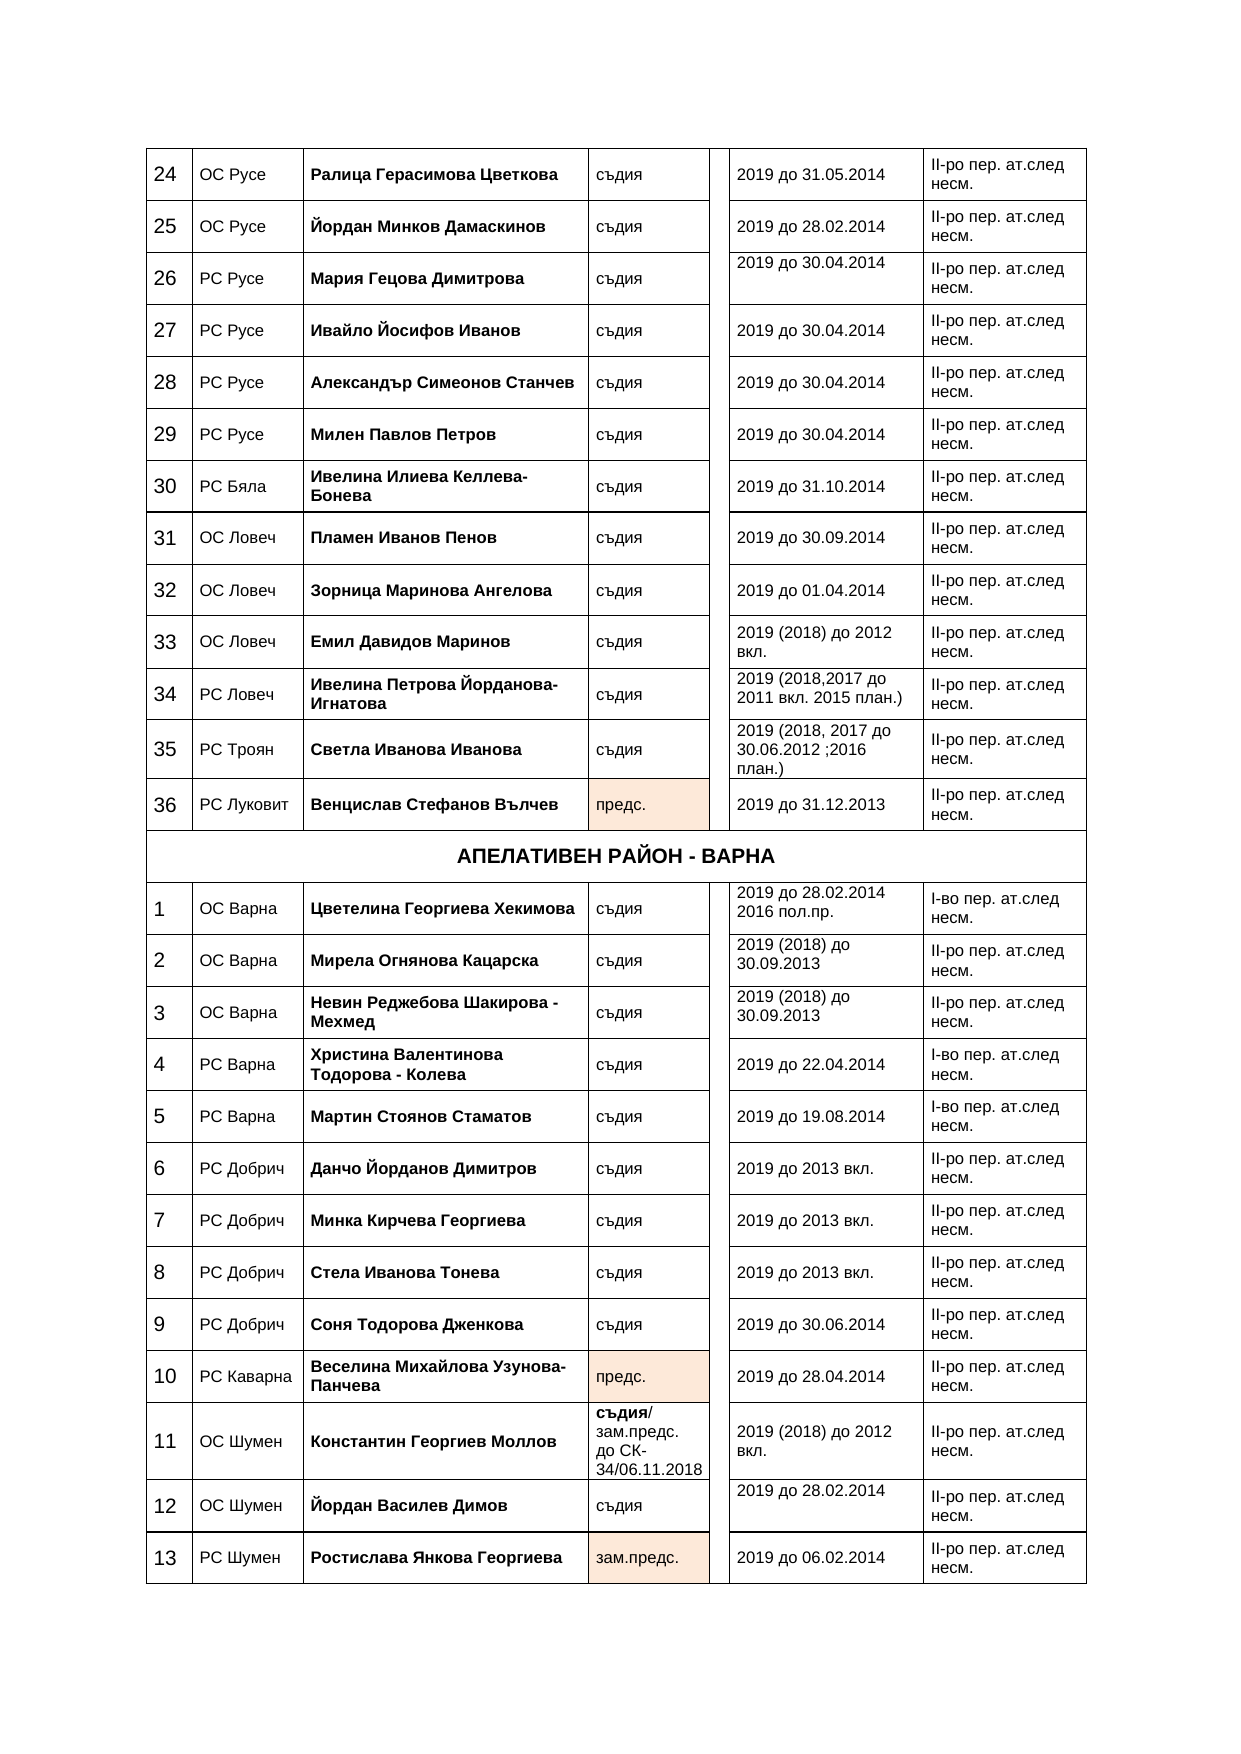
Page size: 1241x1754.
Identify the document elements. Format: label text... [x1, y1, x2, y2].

table_cell съдия [589, 201, 709, 252]
table_cell съдия [589, 149, 709, 199]
table_cell Ивелина Петрова Йорданова-Игнатова [304, 669, 588, 719]
table_cell ОС Ловеч [193, 565, 303, 615]
table_cell съдия [589, 305, 709, 356]
table_cell съдия [589, 616, 709, 667]
table_cell РС Луковит [193, 779, 303, 830]
table_cell ОС Варна [193, 883, 303, 934]
table_cell Ралица Герасимова Цветкова [304, 149, 588, 199]
table_cell 29 [147, 409, 192, 459]
table_cell 2019 (2018,2017 до 2011 вкл. 2015 план.) [730, 669, 923, 719]
table_cell ІІ-ро пер. ат.след несм. [924, 779, 1086, 830]
table_cell 2019 до 28.02.2014 2016 пол.пр. [730, 883, 923, 934]
table_cell 1 [147, 883, 192, 934]
table_cell ІІ-ро пер. ат.след несм. [924, 357, 1086, 407]
table_cell 2019 (2018) до 30.09.2013 [730, 987, 923, 1038]
table_cell ОС Русе [193, 201, 303, 252]
table_cell съдия/ зам.предс. до СК-34/06.11.2018 [589, 1403, 709, 1479]
table_cell съдия [589, 1299, 709, 1350]
table_cell ІІ-ро пер. ат.след несм. [924, 253, 1086, 303]
table_cell ІІ-ро пер. ат.след несм. [924, 1533, 1086, 1583]
table_cell Мирела Огнянова Кацарска [304, 935, 588, 986]
table_cell ІІ-ро пер. ат.след несм. [924, 616, 1086, 667]
table_cell РС Добрич [193, 1195, 303, 1246]
table_cell 2019 (2018) до 30.09.2013 [730, 935, 923, 986]
table_cell 33 [147, 616, 192, 667]
table_cell РС Бяла [193, 461, 303, 511]
table_cell 32 [147, 565, 192, 615]
table_cell ІІ-ро пер. ат.след несм. [924, 1247, 1086, 1298]
table_cell Александър Симеонов Станчев [304, 357, 588, 407]
table_cell РС Русе [193, 253, 303, 303]
table_cell РС Добрич [193, 1247, 303, 1298]
table_cell РС Варна [193, 1091, 303, 1142]
table_cell 2 [147, 935, 192, 986]
table_cell 2019 до 2013 вкл. [730, 1247, 923, 1298]
table_cell 2019 до 31.10.2014 [730, 461, 923, 511]
table_cell Соня Тодорова Дженкова [304, 1299, 588, 1350]
table_cell 24 [147, 149, 192, 199]
table_cell Невин Реджебова Шакирова - Мехмед [304, 987, 588, 1038]
table_cell ІІ-ро пер. ат.след несм. [924, 1480, 1086, 1531]
table_cell 35 [147, 720, 192, 778]
table_cell 2019 до 30.09.2014 [730, 513, 923, 563]
table_cell 27 [147, 305, 192, 356]
table_cell ОС Русе [193, 149, 303, 199]
table_cell съдия [589, 883, 709, 934]
table_cell 4 [147, 1039, 192, 1090]
table_cell 2019 до 22.04.2014 [730, 1039, 923, 1090]
table_cell ОС Ловеч [193, 616, 303, 667]
table_cell ІІ-ро пер. ат.след несм. [924, 1195, 1086, 1246]
table_cell съдия [589, 987, 709, 1038]
table_cell съдия [589, 1143, 709, 1194]
table_cell 2019 (2018) до 2012 вкл. [730, 616, 923, 667]
table_cell ІІ-ро пер. ат.след несм. [924, 987, 1086, 1038]
table_cell РС Варна [193, 1039, 303, 1090]
table_cell 2019 до 30.04.2014 [730, 357, 923, 407]
table_cell ІІ-ро пер. ат.след несм. [924, 720, 1086, 778]
table_cell ІІ-ро пер. ат.след несм. [924, 513, 1086, 563]
table_cell 31 [147, 513, 192, 563]
table_cell РС Каварна [193, 1351, 303, 1402]
table_cell 2019 (2018) до 2012 вкл. [730, 1403, 923, 1479]
table_cell съдия [589, 357, 709, 407]
table_cell Милен Павлов Петров [304, 409, 588, 459]
table_cell съдия [589, 409, 709, 459]
table_cell съдия [589, 565, 709, 615]
table_cell 2019 до 30.04.2014 [730, 305, 923, 356]
table_cell Данчо Йорданов Димитров [304, 1143, 588, 1194]
table_cell 2019 до 2013 вкл. [730, 1143, 923, 1194]
table_cell 5 [147, 1091, 192, 1142]
table_cell ІІ-ро пер. ат.след несм. [924, 409, 1086, 459]
table_cell 2019 до 06.02.2014 [730, 1533, 923, 1583]
table_cell 11 [147, 1403, 192, 1479]
table_cell Христина Валентинова Тодорова - Колева [304, 1039, 588, 1090]
table_cell ІІ-ро пер. ат.след несм. [924, 201, 1086, 252]
table_cell 26 [147, 253, 192, 303]
table_cell ОС Шумен [193, 1403, 303, 1479]
table_cell Венцислав Стефанов Вълчев [304, 779, 588, 830]
table_cell Ивайло Йосифов Иванов [304, 305, 588, 356]
table_cell съдия [589, 513, 709, 563]
table_cell 8 [147, 1247, 192, 1298]
table_cell 6 [147, 1143, 192, 1194]
table_cell 12 [147, 1480, 192, 1531]
table_cell Мартин Стоянов Стаматов [304, 1091, 588, 1142]
table_cell І-во пер. ат.след несм. [924, 883, 1086, 934]
table_cell РС Русе [193, 305, 303, 356]
table_cell ОС Ловеч [193, 513, 303, 563]
table_cell 25 [147, 201, 192, 252]
table_cell Пламен Иванов Пенов [304, 513, 588, 563]
table_cell ІІ-ро пер. ат.след несм. [924, 669, 1086, 719]
table_cell 13 [147, 1533, 192, 1583]
table_cell 2019 до 2013 вкл. [730, 1195, 923, 1246]
table_cell ІІ-ро пер. ат.след несм. [924, 565, 1086, 615]
table_cell 2019 до 31.05.2014 [730, 149, 923, 199]
table_cell Светла Иванова Иванова [304, 720, 588, 778]
table_cell 2019 до 19.08.2014 [730, 1091, 923, 1142]
table_cell Стела Иванова Тонева [304, 1247, 588, 1298]
table_cell предс. [589, 779, 709, 830]
table_cell ОС Варна [193, 987, 303, 1038]
table_cell РС Ловеч [193, 669, 303, 719]
table_cell съдия [589, 1480, 709, 1531]
table_cell Йордан Василев Димов [304, 1480, 588, 1531]
table_cell РС Русе [193, 409, 303, 459]
table_cell Йордан Минков Дамаскинов [304, 201, 588, 252]
table_cell 2019 до 28.02.2014 [730, 1480, 923, 1531]
table_cell ІІ-ро пер. ат.след несм. [924, 1143, 1086, 1194]
table_cell Зорница Маринова Ангелова [304, 565, 588, 615]
table_cell 2019 (2018, 2017 до 30.06.2012 ;2016 план.) [730, 720, 923, 778]
table_cell АПЕЛАТИВЕН РАЙОН - ВАРНА [147, 831, 1086, 882]
table_cell ІІ-ро пер. ат.след несм. [924, 935, 1086, 986]
table_cell съдия [589, 1039, 709, 1090]
table_cell ІІ-ро пер. ат.след несм. [924, 1403, 1086, 1479]
table_cell 34 [147, 669, 192, 719]
table_cell съдия [589, 669, 709, 719]
table_cell Минка Кирчева Георгиева [304, 1195, 588, 1246]
table_cell ОС Шумен [193, 1480, 303, 1531]
table_cell съдия [589, 1091, 709, 1142]
table_cell ІІ-ро пер. ат.след несм. [924, 461, 1086, 511]
table_cell съдия [589, 1195, 709, 1246]
table_cell 2019 до 30.04.2014 [730, 253, 923, 303]
table_cell 28 [147, 357, 192, 407]
table_cell РС Русе [193, 357, 303, 407]
table_cell 36 [147, 779, 192, 830]
table_cell 7 [147, 1195, 192, 1246]
table_cell съдия [589, 720, 709, 778]
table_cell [924, 149, 1086, 199]
table_cell ІІ-ро пер. ат.след несм. [924, 1351, 1086, 1402]
table_cell І-во пер. ат.след несм. [924, 1091, 1086, 1142]
table_cell Емил Давидов Маринов [304, 616, 588, 667]
table_cell съдия [589, 461, 709, 511]
table_cell Цветелина Георгиева Хекимова [304, 883, 588, 934]
table_cell 9 [147, 1299, 192, 1350]
table_cell 3 [147, 987, 192, 1038]
table_cell съдия [589, 935, 709, 986]
table_cell РС Троян [193, 720, 303, 778]
table_cell 10 [147, 1351, 192, 1402]
table_cell 2019 до 30.06.2014 [730, 1299, 923, 1350]
table_cell Мария Гецова Димитрова [304, 253, 588, 303]
table_cell РС Добрич [193, 1143, 303, 1194]
table_cell съдия [589, 253, 709, 303]
table_cell Ивелина Илиева Келлева-Бонева [304, 461, 588, 511]
table_cell І-во пер. ат.след несм. [924, 1039, 1086, 1090]
table_cell [710, 883, 729, 1583]
table_cell предс. [589, 1351, 709, 1402]
table_cell 2019 до 28.02.2014 [730, 201, 923, 252]
table_cell 30 [147, 461, 192, 511]
table_cell ІІ-ро пер. ат.след несм. [924, 1299, 1086, 1350]
table_cell 2019 до 31.12.2013 [730, 779, 923, 830]
table_cell зам.предс. [589, 1533, 709, 1583]
table_cell съдия [589, 1247, 709, 1298]
table_cell РС Шумен [193, 1533, 303, 1583]
table_cell ІІ-ро пер. ат.след несм. [924, 305, 1086, 356]
table_cell 2019 до 30.04.2014 [730, 409, 923, 459]
table_cell 2019 до 01.04.2014 [730, 565, 923, 615]
table_cell Веселина Михайлова Узунова-Панчева [304, 1351, 588, 1402]
table_cell РС Добрич [193, 1299, 303, 1350]
table_cell ОС Варна [193, 935, 303, 986]
table_cell Ростислава Янкова Георгиева [304, 1533, 588, 1583]
table_cell 2019 до 28.04.2014 [730, 1351, 923, 1402]
table_cell Константин Георгиев Моллов [304, 1403, 588, 1479]
